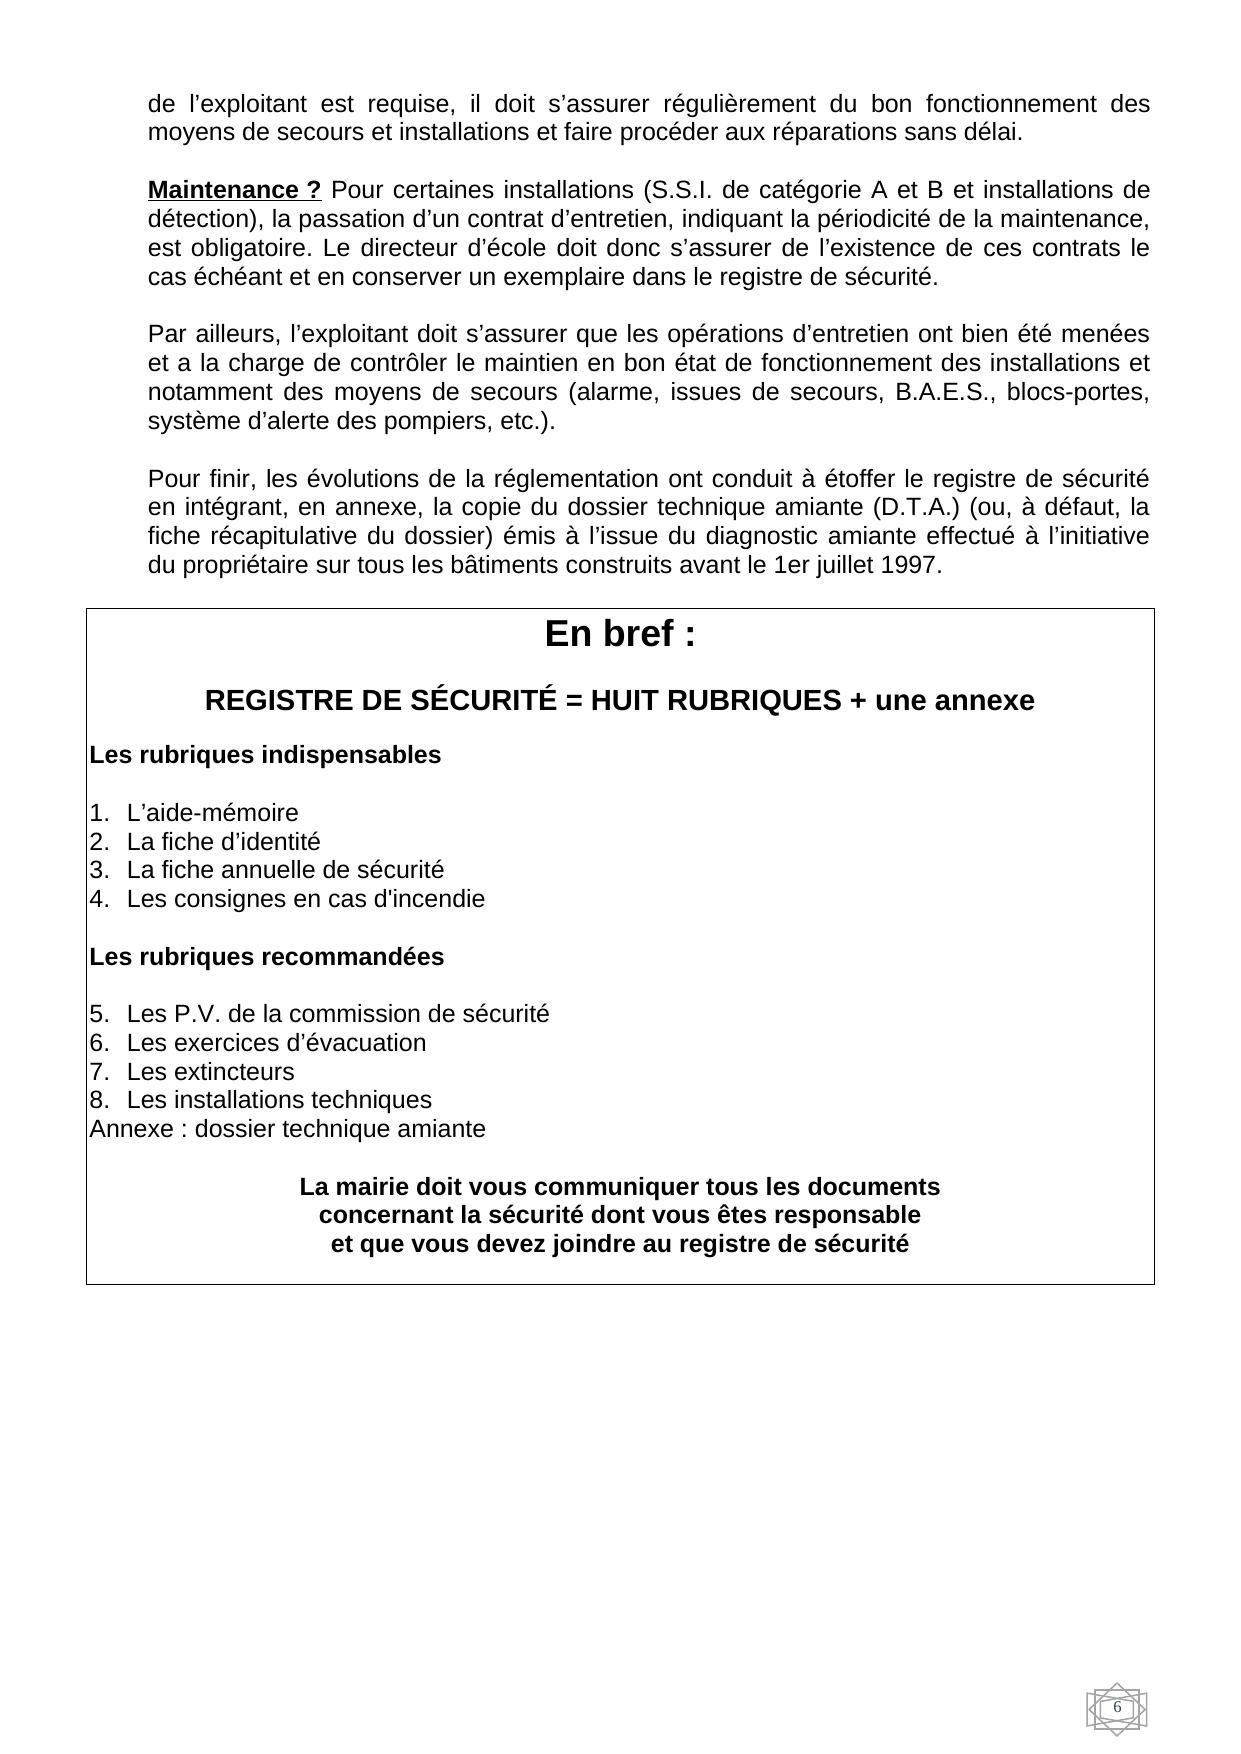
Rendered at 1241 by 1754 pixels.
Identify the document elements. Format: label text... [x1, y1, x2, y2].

text Les rubriques recommandées [87, 938, 1154, 970]
list Les exercices d’évacuation [87, 1025, 1154, 1053]
text Annexe : dossier technique amiante [87, 1111, 1154, 1143]
text Pour finir, les évolutions de la réglementation ont conduit à étoffer le registre de sécurité en intégrant, en annexe, la copie du dossier technique amiante (D.T.A.) (ou, à défaut, la fiche récapitulative du dossier) émis à l’issue du diagnostic amiante effectué à l’initiative du propriétaire sur tous les bâtiments construits avant le 1er juillet 1997. [148, 464, 1152, 579]
list Les consignes en cas d'incendie [87, 881, 1154, 913]
text Les rubriques indispensables [87, 737, 1154, 769]
text REGISTRE DE SÉCURITÉ = HUIT RUBRIQUES + une annexe [87, 680, 1154, 716]
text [148, 89, 1152, 146]
text concernant la sécurité dont vous êtes responsable [87, 1197, 1154, 1226]
text Maintenance ? Pour certaines installations (S.S.I. de catégorie A et B et installations de détection), la passation d’un contrat d’entretien, indiquant la périodicité de la maintenance, est obligatoire. Le directeur d’école doit donc s’assurer de l’existence de ces contrats le cas échéant et en conserver un exemplaire dans le registre de sécurité. [148, 175, 1152, 290]
text En bref : [87, 609, 1154, 654]
list Les extincteurs [87, 1053, 1154, 1082]
text La mairie doit vous communiquer tous les documents [87, 1168, 1154, 1197]
list La fiche d’identité [87, 823, 1154, 852]
list L’aide-mémoire [87, 795, 1154, 823]
list Les installations techniques [87, 1082, 1154, 1111]
text et que vous devez joindre au registre de sécurité [87, 1226, 1154, 1258]
list La fiche annuelle de sécurité [87, 852, 1154, 881]
list Les P.V. de la commission de sécurité [87, 996, 1154, 1025]
text Par ailleurs, l’exploitant doit s’assurer que les opérations d’entretien ont bien été menées et a la charge de contrôler le maintien en bon état de fonctionnement des installations et notamment des moyens de secours (alarme, issues de secours, B.A.E.S., blocs-portes, système d’alerte des pompiers, etc.). [148, 319, 1152, 434]
